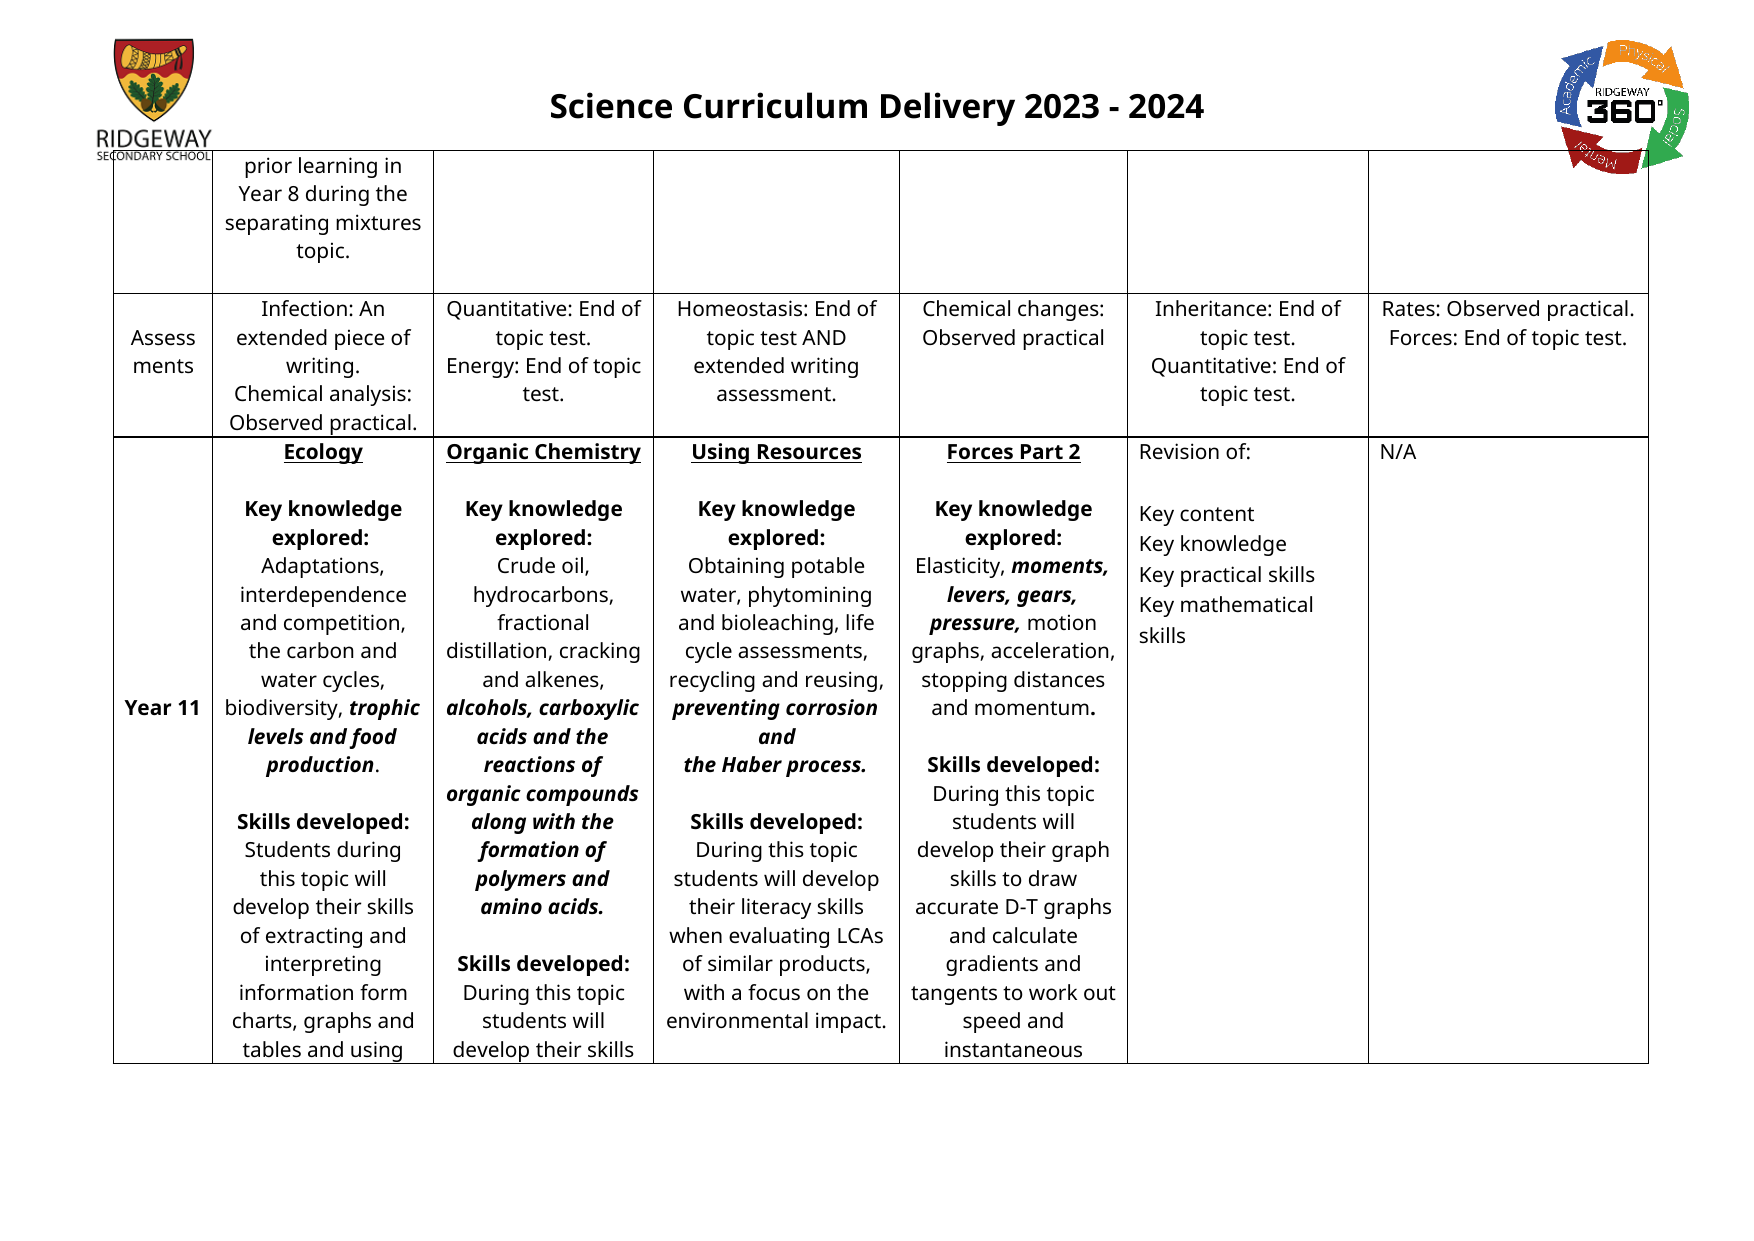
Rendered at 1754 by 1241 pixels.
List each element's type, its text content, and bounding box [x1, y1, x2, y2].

table_cell Year 10 [114, 151, 212, 293]
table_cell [1369, 151, 1648, 293]
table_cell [1128, 151, 1368, 293]
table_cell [654, 438, 899, 1063]
table_cell Year 11 [114, 438, 212, 1063]
table_cell Infection: An extended piece of writing. Chemical analysis: Observed practical. [213, 294, 433, 436]
table_cell Quantitative: End of topic test. Energy: End of topic test. [434, 294, 653, 436]
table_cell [434, 151, 653, 293]
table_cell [1128, 438, 1368, 1063]
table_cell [434, 438, 653, 1063]
table_cell Rates: Observed practical. Forces: End of topic test. [1369, 294, 1648, 436]
table_cell N/A [1369, 438, 1648, 1063]
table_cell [213, 438, 433, 1063]
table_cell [213, 151, 433, 293]
picture [27, 9, 282, 190]
table_cell Inheritance: End of topic test. Quantitative: End of topic test. [1128, 294, 1368, 436]
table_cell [654, 151, 899, 293]
table_cell Chemical changes: Observed practical [900, 294, 1127, 436]
table_cell Homeostasis: End of topic test AND extended writing assessment. [654, 294, 899, 436]
picture [1555, 40, 1689, 174]
table_cell Assessments [114, 294, 212, 436]
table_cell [900, 438, 1127, 1063]
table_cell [900, 151, 1127, 293]
